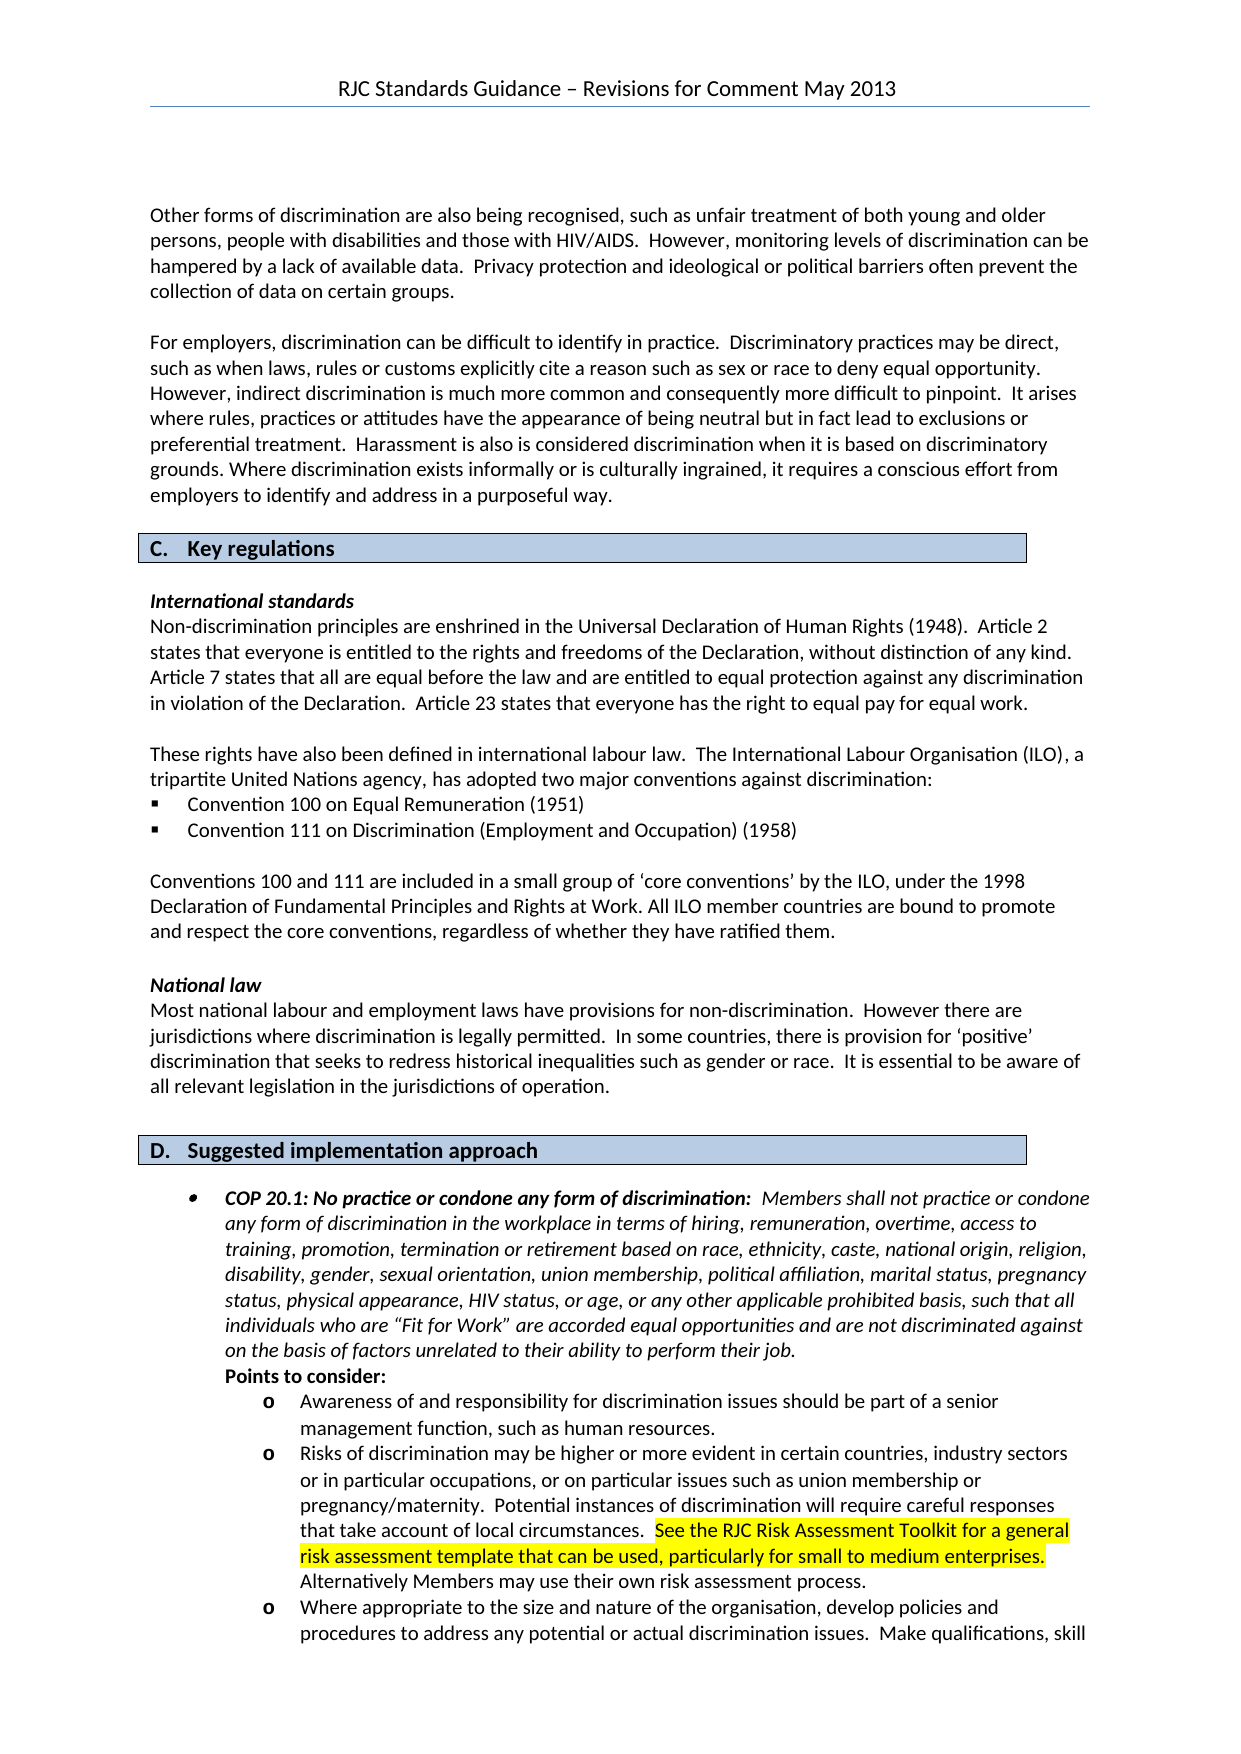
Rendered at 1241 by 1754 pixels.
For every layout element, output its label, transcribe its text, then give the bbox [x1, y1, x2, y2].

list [262, 1594, 1090, 1646]
text National law [150, 972, 1090, 997]
list Awareness of and responsibility for discrimination issues should be part of a senior management function, such as human resources. [262, 1388, 1090, 1440]
list COP 20.1: No practice or condone any form of discrimination: Members shall not practice or condone any form of discrimination in the workplace in terms of hiring, remuneration, overtime, access to training, promotion, termination or retirement based on race, ethnicity, caste, national origin, religion, disability, gender, sexual orientation, union membership, political affiliation, marital status, pregnancy status, physical appearance, HIV status, or age, or any other applicable prohibited basis, such that all individuals who are “Fit for Work” are accorded equal opportunities and are not discriminated against on the basis of factors unrelated to their ability to perform their job. [187, 1185, 1090, 1363]
list Convention 111 on Discrimination (Employment and Occupation) (1958) [150, 817, 1090, 842]
list Points to consider: [225, 1363, 1090, 1388]
list Risks of discrimination may be higher or more evident in certain countries, industry sectors or in particular occupations, or on particular issues such as union membership or pregnancy/maternity. Potential instances of discrimination will require careful responses that take account of local circumstances. See the RJC Risk Assessment Toolkit for a general risk assessment template that can be used, particularly for small to medium enterprises. Alternatively Members may use their own risk assessment process. [262, 1440, 1090, 1594]
text Other forms of discrimination are also being recognised, such as unfair treatment of both young and older persons, people with disabilities and those with HIV/AIDS. However, monitoring levels of discrimination can be hampered by a lack of available data. Privacy protection and ideological or political barriers often prevent the collection of data on certain groups. [150, 202, 1090, 304]
list Convention 100 on Equal Remuneration (1951) [150, 792, 1090, 817]
text These rights have also been defined in international labour law. The International Labour Organisation (ILO), a tripartite United Nations agency, has adopted two major conventions against discrimination: [150, 741, 1090, 792]
text Conventions 100 and 111 are included in a small group of ‘core conventions’ by the ILO, under the 1998 Declaration of Fundamental Principles and Rights at Work. All ILO member countries are bound to promote and respect the core conventions, regardless of whether they have ratified them. [150, 868, 1090, 944]
text For employers, discrimination can be difficult to identify in practice. Discriminatory practices may be direct, such as when laws, rules or customs explicitly cite a reason such as sex or race to deny equal opportunity. However, indirect discrimination is much more common and consequently more difficult to pinpoint. It arises where rules, practices or attitudes have the appearance of being neutral but in fact lead to exclusions or preferential treatment. Harassment is also is considered discrimination when it is based on discriminatory grounds. Where discrimination exists informally or is culturally ingrained, it requires a conscious effort from employers to identify and address in a purposeful way. [150, 329, 1090, 507]
text Most national labour and employment laws have provisions for non-discrimination. However there are jurisdictions where discrimination is legally permitted. In some countries, there is provision for ‘positive’ discrimination that seeks to redress historical inequalities such as gender or race. It is essential to be aware of all relevant legislation in the jurisdictions of operation. [150, 997, 1090, 1099]
text International standards [150, 588, 1090, 614]
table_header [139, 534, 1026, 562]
text Non-discrimination principles are enshrined in the Universal Declaration of Human Rights (1948). Article 2 states that everyone is entitled to the rights and freedoms of the Declaration, without distinction of any kind. Article 7 states that all are equal before the law and are entitled to equal protection against any discrimination in violation of the Declaration. Article 23 states that everyone has the right to equal pay for equal work. [150, 614, 1090, 715]
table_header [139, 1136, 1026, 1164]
